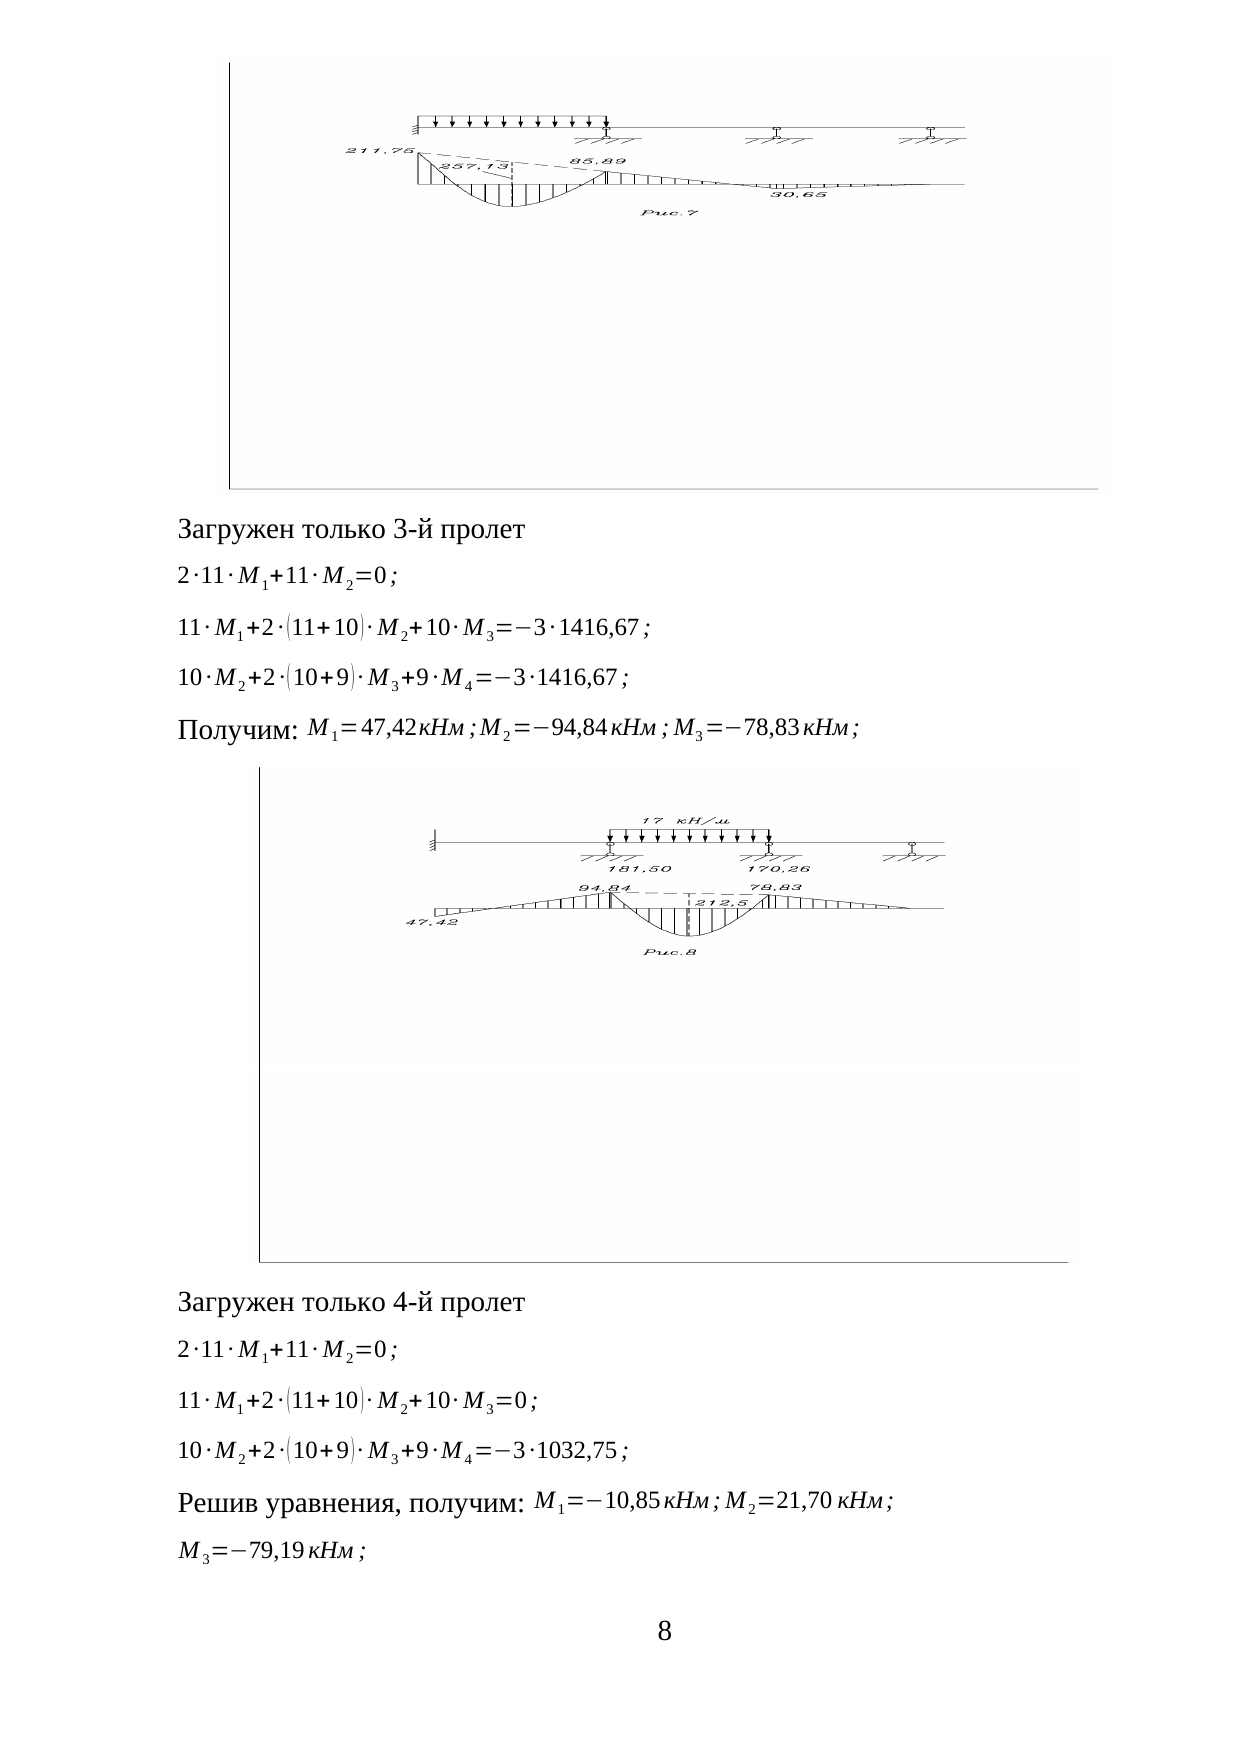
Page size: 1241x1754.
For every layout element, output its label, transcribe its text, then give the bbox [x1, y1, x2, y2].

text Решив уравнения, получим: [177, 1486, 1152, 1519]
text Загружен только 4-й пролет [177, 1284, 1152, 1318]
text Загружен только 3-й пролет [177, 511, 1152, 544]
text Получим: [177, 712, 1152, 746]
picture [216, 59, 1113, 494]
picture [247, 762, 1082, 1268]
